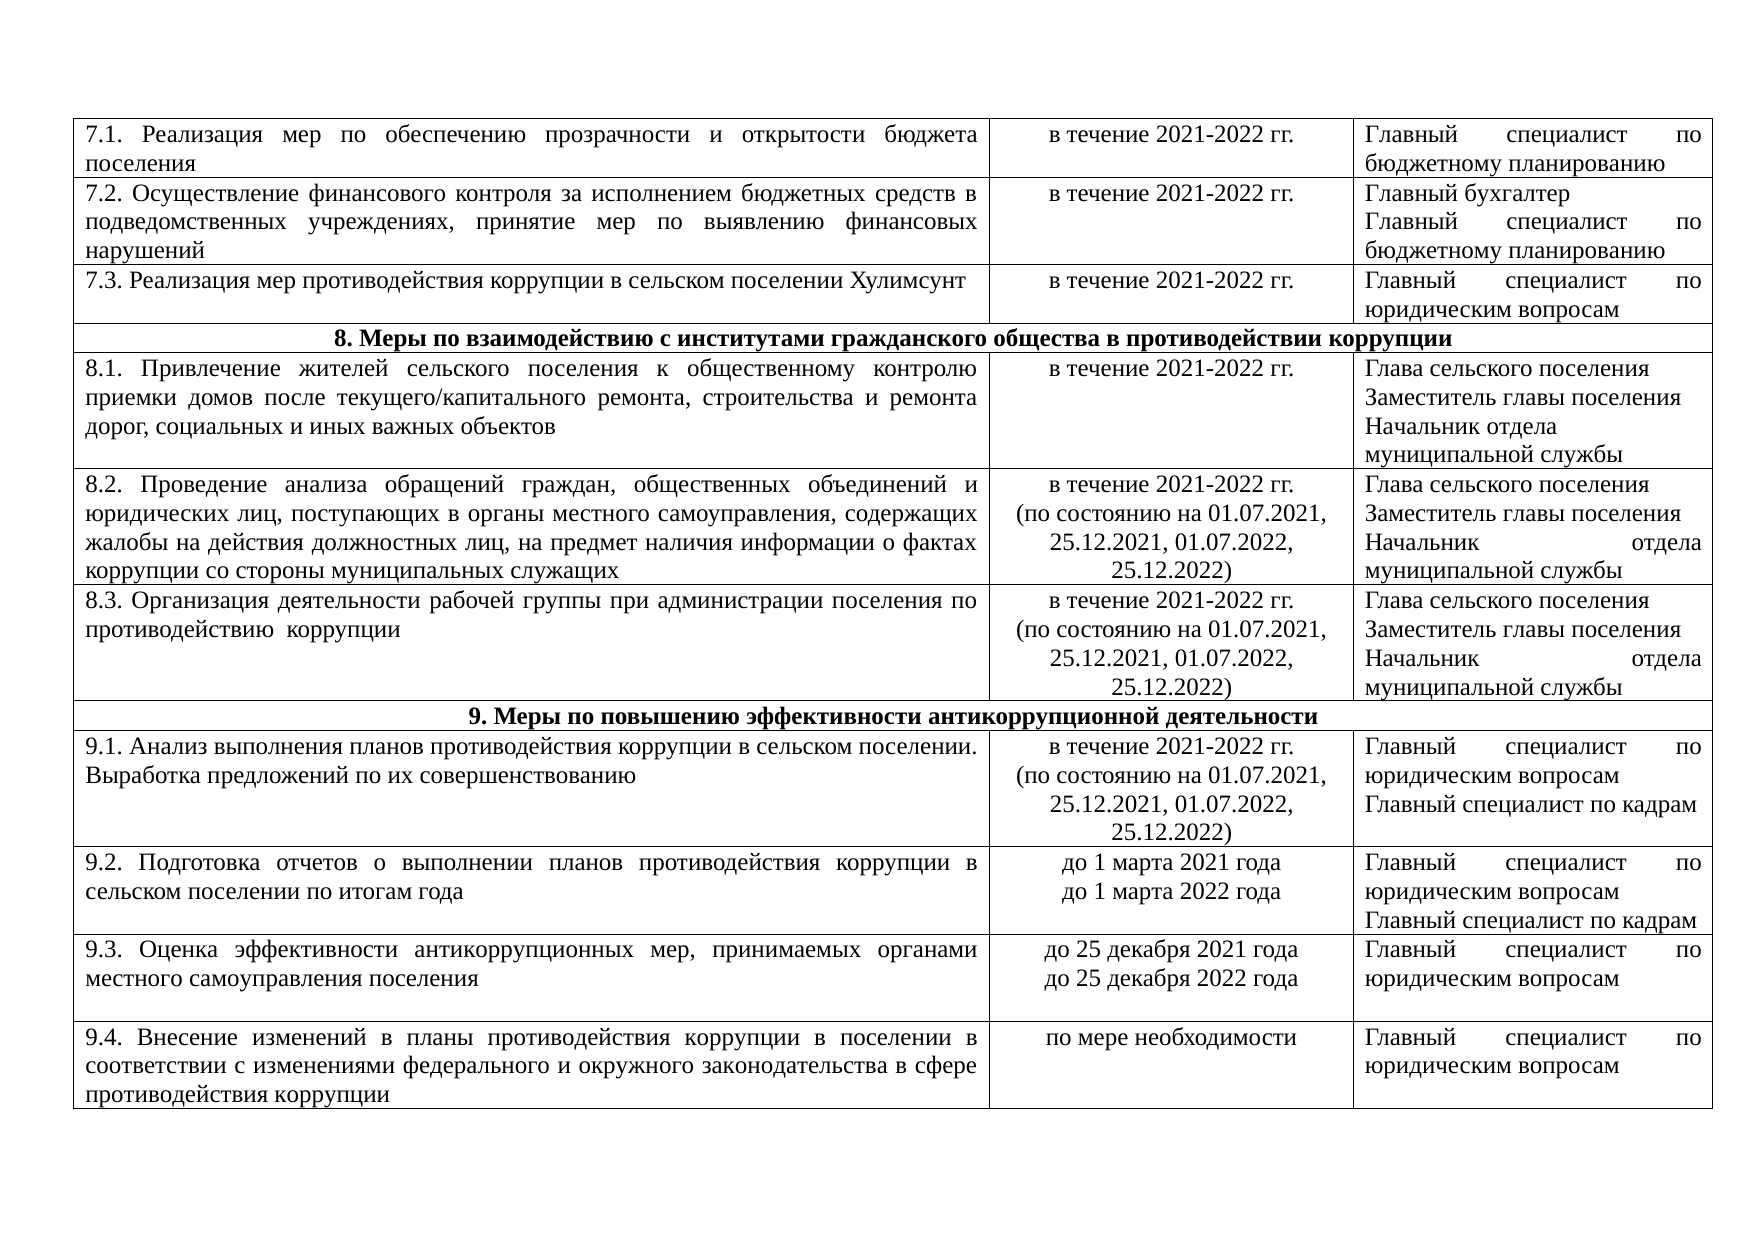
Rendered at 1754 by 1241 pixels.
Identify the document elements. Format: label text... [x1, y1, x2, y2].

table_cell по мере необходимости [990, 1022, 1353, 1108]
table_cell 8.2. Проведение анализа обращений граждан, общественных объединений и юридических лиц, поступающих в органы местного самоуправления, содержащих жалобы на действия должностных лиц, на предмет наличия информации о фактах коррупции со стороны муниципальных служащих [74, 469, 989, 584]
table_cell Главный специалист по бюджетному планированию [1354, 119, 1712, 177]
table_cell Главный специалист по юридическим вопросам Главный специалист по кадрам [1354, 847, 1712, 933]
table_cell в течение 2021-2022 гг. (по состоянию на 01.07.2021, 25.12.2021, 01.07.2022, 25.12.2022) [990, 585, 1353, 700]
table_cell в течение 2021-2022 гг. [990, 178, 1353, 264]
table_cell Главный специалист по юридическим вопросам [1354, 1022, 1712, 1108]
table_cell 8.3. Организация деятельности рабочей группы при администрации поселения по противодействию коррупции [74, 585, 989, 700]
table_cell 9.3. Оценка эффективности антикоррупционных мер, принимаемых органами местного самоуправления поселения [74, 935, 989, 1021]
table_cell 7.1. Реализация мер по обеспечению прозрачности и открытости бюджета поселения [74, 119, 989, 177]
table_cell до 1 марта 2021 года до 1 марта 2022 года [990, 847, 1353, 933]
table_cell Главный бухгалтер Главный специалист по бюджетному планированию [1354, 178, 1712, 264]
table_cell в течение 2021-2022 гг. [990, 265, 1353, 322]
table_cell 8.1. Привлечение жителей сельского поселения к общественному контролю приемки домов после текущего/капитального ремонта, строительства и ремонта дорог, социальных и иных важных объектов [74, 353, 989, 468]
table_cell Глава сельского поселения Заместитель главы поселения Начальник отдела муниципальной службы [1354, 353, 1712, 468]
table_cell Главный специалист по юридическим вопросам Главный специалист по кадрам [1354, 731, 1712, 846]
table_cell до 25 декабря 2021 года до 25 декабря 2022 года [990, 935, 1353, 1021]
table_cell в течение 2021-2022 гг. [990, 353, 1353, 468]
table_cell Главный специалист по юридическим вопросам [1354, 265, 1712, 322]
table_cell 9.1. Анализ выполнения планов противодействия коррупции в сельском поселении. Выработка предложений по их совершенствованию [74, 731, 989, 846]
table_cell 8. Меры по взаимодействию с институтами гражданского общества в противодействии коррупции [74, 324, 1712, 352]
table_cell Главный специалист по юридическим вопросам [1354, 935, 1712, 1021]
table_cell 9.2. Подготовка отчетов о выполнении планов противодействия коррупции в сельском поселении по итогам года [74, 847, 989, 933]
table_cell в течение 2021-2022 гг. [990, 119, 1353, 177]
table_cell 9.4. Внесение изменений в планы противодействия коррупции в поселении в соответствии с изменениями федерального и окружного законодательства в сфере противодействия коррупции [74, 1022, 989, 1108]
table_cell 7.2. Осуществление финансового контроля за исполнением бюджетных средств в подведомственных учреждениях, принятие мер по выявлению финансовых нарушений [74, 178, 989, 264]
table_cell в течение 2021-2022 гг. (по состоянию на 01.07.2021, 25.12.2021, 01.07.2022, 25.12.2022) [990, 469, 1353, 584]
table_cell Глава сельского поселения Заместитель главы поселения Начальник отдела муниципальной службы [1354, 585, 1712, 700]
table_cell в течение 2021-2022 гг. (по состоянию на 01.07.2021, 25.12.2021, 01.07.2022, 25.12.2022) [990, 731, 1353, 846]
table_cell 9. Меры по повышению эффективности антикоррупционной деятельности [74, 701, 1712, 730]
table_cell Глава сельского поселения Заместитель главы поселения Начальник отдела муниципальной службы [1354, 469, 1712, 584]
table_cell 7.3. Реализация мер противодействия коррупции в сельском поселении Хулимсунт [74, 265, 989, 322]
